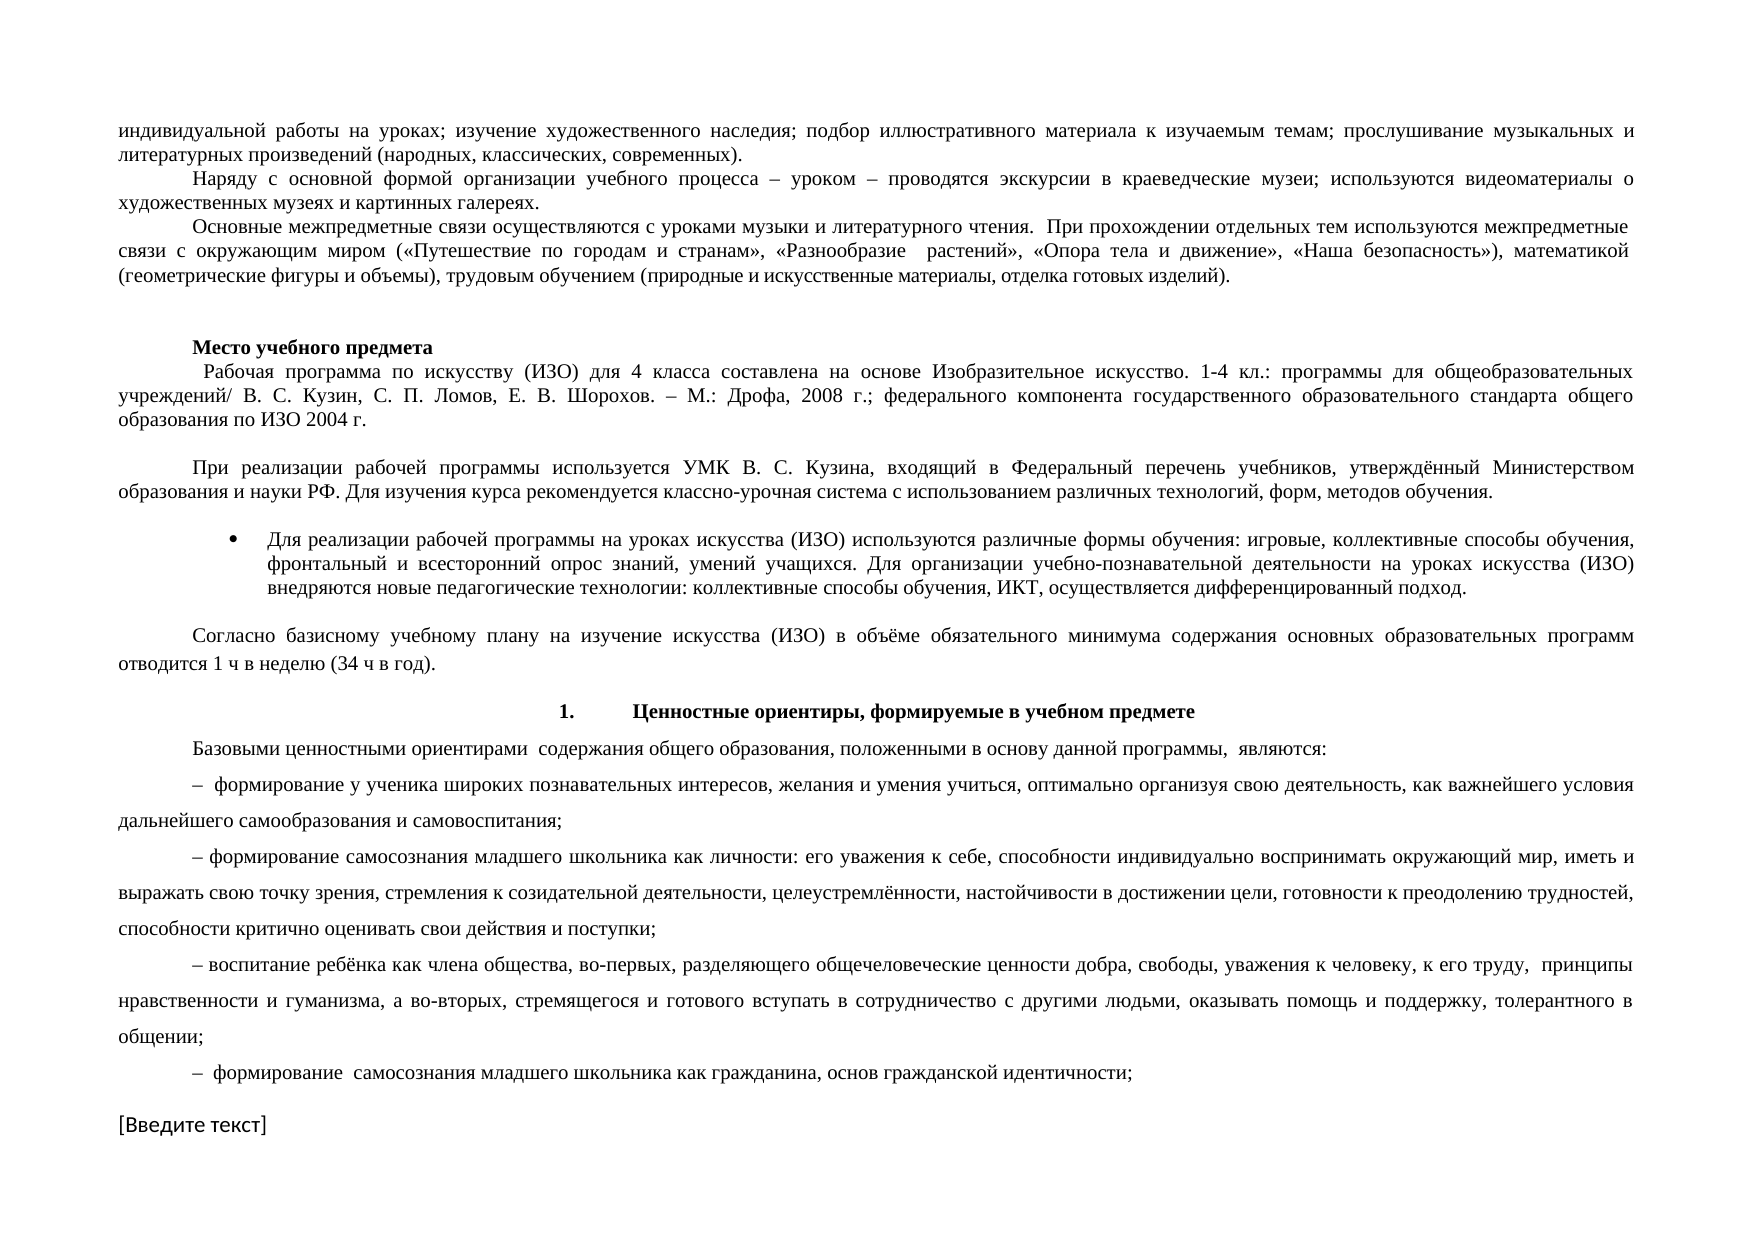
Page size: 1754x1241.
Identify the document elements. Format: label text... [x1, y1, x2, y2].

list Место учебного предмета [118, 335, 1636, 359]
list Для реализации рабочей программы на уроках искусства (ИЗО) используются различные формы обучения: игровые, коллективные способы обучения, фронтальный и всесторонний опрос знаний, умений учащихся. Для организации учебно-познавательной деятельности на уроках искусства (ИЗО) внедряются новые педагогические технологии: коллективные способы обучения, ИКТ, осуществляется дифференцированный подход. [229, 527, 1636, 599]
list Ценностные ориентиры, формируемые в учебном предмете [118, 699, 1636, 723]
text – формирование самосознания младшего школьника как личности: его уважения к себе, способности индивидуально воспринимать окружающий мир, иметь и выражать свою точку зрения, стремления к созидательной деятельности, целеустремлённости, настойчивости в достижении цели, готовности к преодолению трудностей, способности критично оценивать свои действия и поступки; [118, 844, 1636, 940]
text Основные межпредметные связи осуществляются с уроками музыки и литературного чтения. При прохождении отдельных тем используются межпредметные связи с окружающим миром («Путешествие по городам и странам», «Разнообразие растений», «Опора тела и движение», «Наша безопасность»), математикой (геометрические фигуры и объемы), трудовым обучением (природные и искусственные материалы, отделка готовых изделий). [118, 214, 1631, 287]
text – формирование у ученика широких познавательных интересов, желания и умения учиться, оптимально организуя свою деятельность, как важнейшего условия дальнейшего самообразования и самовоспитания; [118, 772, 1636, 832]
text – формирование самосознания младшего школьника как гражданина, основ гражданской идентичности; [118, 1060, 1636, 1084]
text – воспитание ребёнка как члена общества, во-первых, разделяющего общечеловеческие ценности добра, свободы, уважения к человеку, к его труду, принципы нравственности и гуманизма, а во-вторых, стремящегося и готового вступать в сотрудничество с другими людьми, оказывать помощь и поддержку, толерантного в общении; [118, 952, 1636, 1048]
text При реализации рабочей программы используется УМК В. С. Кузина, входящий в Федеральный перечень учебников, утверждённый Министерством образования и науки РФ. Для изучения курса рекомендуется классно-урочная система с использованием различных технологий, форм, методов обучения. [118, 455, 1636, 503]
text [118, 118, 1636, 166]
list Рабочая программа по искусству (ИЗО) для 4 класса составлена на основе Изобразительное искусство. 1-4 кл.: программы для общеобразовательных учреждений/ В. С. Кузин, С. П. Ломов, Е. В. Шорохов. – М.: Дрофа, 2008 г.; федерального компонента государственного образовательного стандарта общего образования по ИЗО 2004 г. [118, 359, 1636, 431]
text Наряду с основной формой организации учебного процесса – уроком – проводятся экскурсии в краеведческие музеи; используются видеоматериалы о художественных музеях и картинных галереях. [118, 166, 1636, 214]
text Согласно базисному учебному плану на изучение искусства (ИЗО) в объёме обязательного минимума содержания основных образовательных программ отводится 1 ч в неделю (34 ч в год). [118, 623, 1636, 675]
text Базовыми ценностными ориентирами содержания общего образования, положенными в основу данной программы, являются: [118, 736, 1636, 759]
